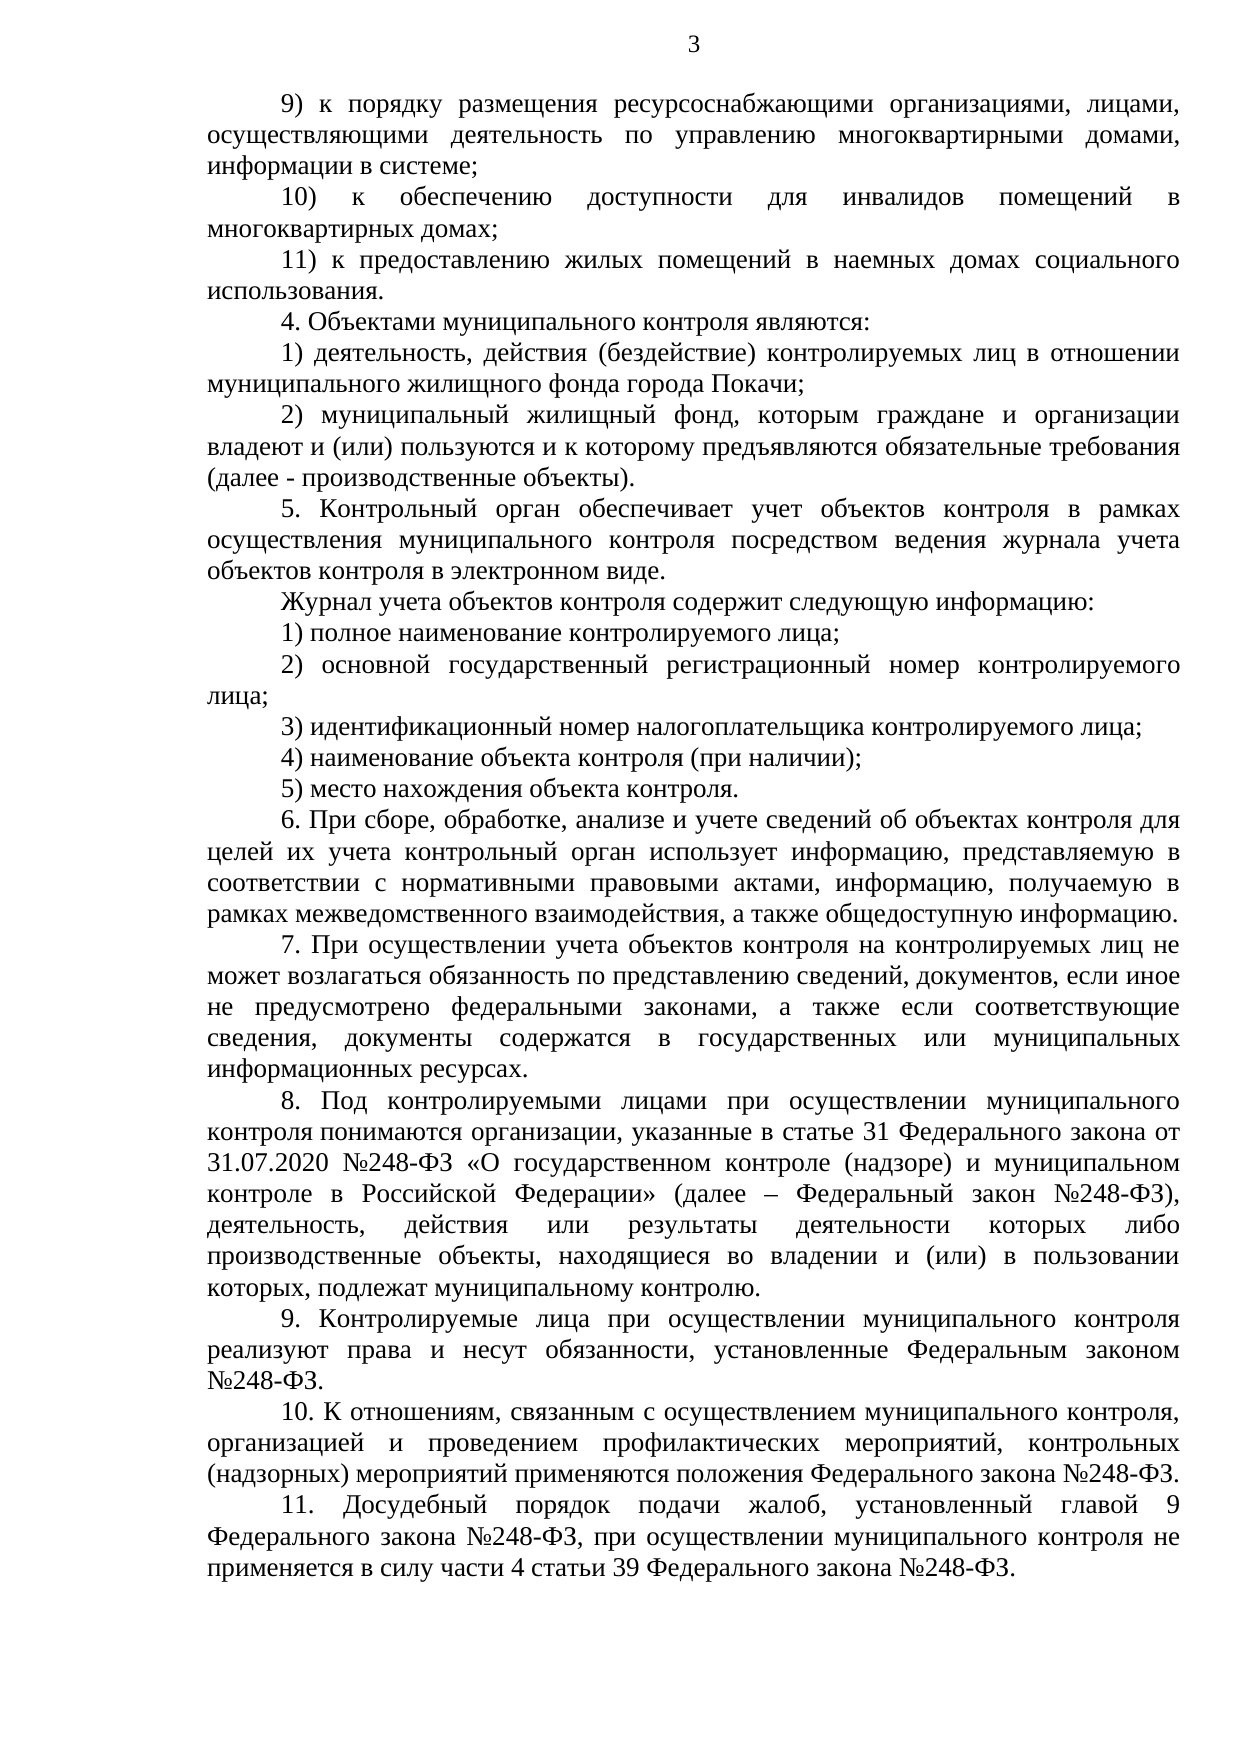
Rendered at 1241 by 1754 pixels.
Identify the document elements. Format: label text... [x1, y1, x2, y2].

text 11) к предоставлению жилых помещений в наемных домах социального использования. [207, 243, 1181, 305]
text Журнал учета объектов контроля содержит следующую информацию: [207, 585, 1181, 617]
text 10. К отношениям, связанным с осуществлением муниципального контроля, организацией и проведением профилактических мероприятий, контрольных (надзорных) мероприятий применяются положения Федерального закона №248-ФЗ. [207, 1395, 1181, 1489]
text 2) муниципальный жилищный фонд, которым граждане и организации владеют и (или) пользуются и к которому предъявляются обязательные требования (далее - производственные объекты). [207, 398, 1181, 492]
text 6. При сборе, обработке, анализе и учете сведений об объектах контроля для целей их учета контрольный орган использует информацию, представляемую в соответствии с нормативными правовыми актами, информацию, получаемую в рамках межведомственного взаимодействия, а также общедоступную информацию. [207, 803, 1181, 928]
text 1) деятельность, действия (бездействие) контролируемых лиц в отношении муниципального жилищного фонда города Покачи; [207, 336, 1181, 398]
text 1) полное наименование контролируемого лица; [207, 617, 1181, 648]
text 11. Досудебный порядок подачи жалоб, установленный главой 9 Федерального закона №248-ФЗ, при осуществлении муниципального контроля не применяется в силу части 4 статьи 39 Федерального закона №248-ФЗ. [207, 1489, 1181, 1582]
text 10) к обеспечению доступности для инвалидов помещений в многоквартирных домах; [207, 181, 1181, 243]
text 9. Контролируемые лица при осуществлении муниципального контроля реализуют права и несут обязанности, установленные Федеральным законом №248-ФЗ. [207, 1302, 1181, 1395]
text 8. Под контролируемыми лицами при осуществлении муниципального контроля понимаются организации, указанные в статье 31 Федерального закона от 31.07.2020 №248-ФЗ «О государственном контроле (надзоре) и муниципальном контроле в Российской Федерации» (далее – Федеральный закон №248-ФЗ), деятельность, действия или результаты деятельности которых либо производственные объекты, находящиеся во владении и (или) в пользовании которых, подлежат муниципальному контролю. [207, 1084, 1181, 1302]
text 9) к порядку размещения ресурсоснабжающими организациями, лицами, осуществляющими деятельность по управлению многоквартирными домами, информации в системе; [207, 87, 1181, 181]
text 4. Объектами муниципального контроля являются: [207, 305, 1181, 336]
text 2) основной государственный регистрационный номер контролируемого лица; [207, 648, 1181, 710]
text 3) идентификационный номер налогоплательщика контролируемого лица; [207, 710, 1181, 741]
text 4) наименование объекта контроля (при наличии); [207, 741, 1181, 772]
text 7. При осуществлении учета объектов контроля на контролируемых лиц не может возлагаться обязанность по представлению сведений, документов, если иное не предусмотрено федеральными законами, а также если соответствующие сведения, документы содержатся в государственных или муниципальных информационных ресурсах. [207, 928, 1181, 1084]
text 5. Контрольный орган обеспечивает учет объектов контроля в рамках осуществления муниципального контроля посредством ведения журнала учета объектов контроля в электронном виде. [207, 492, 1181, 585]
text 5) место нахождения объекта контроля. [207, 772, 1181, 803]
